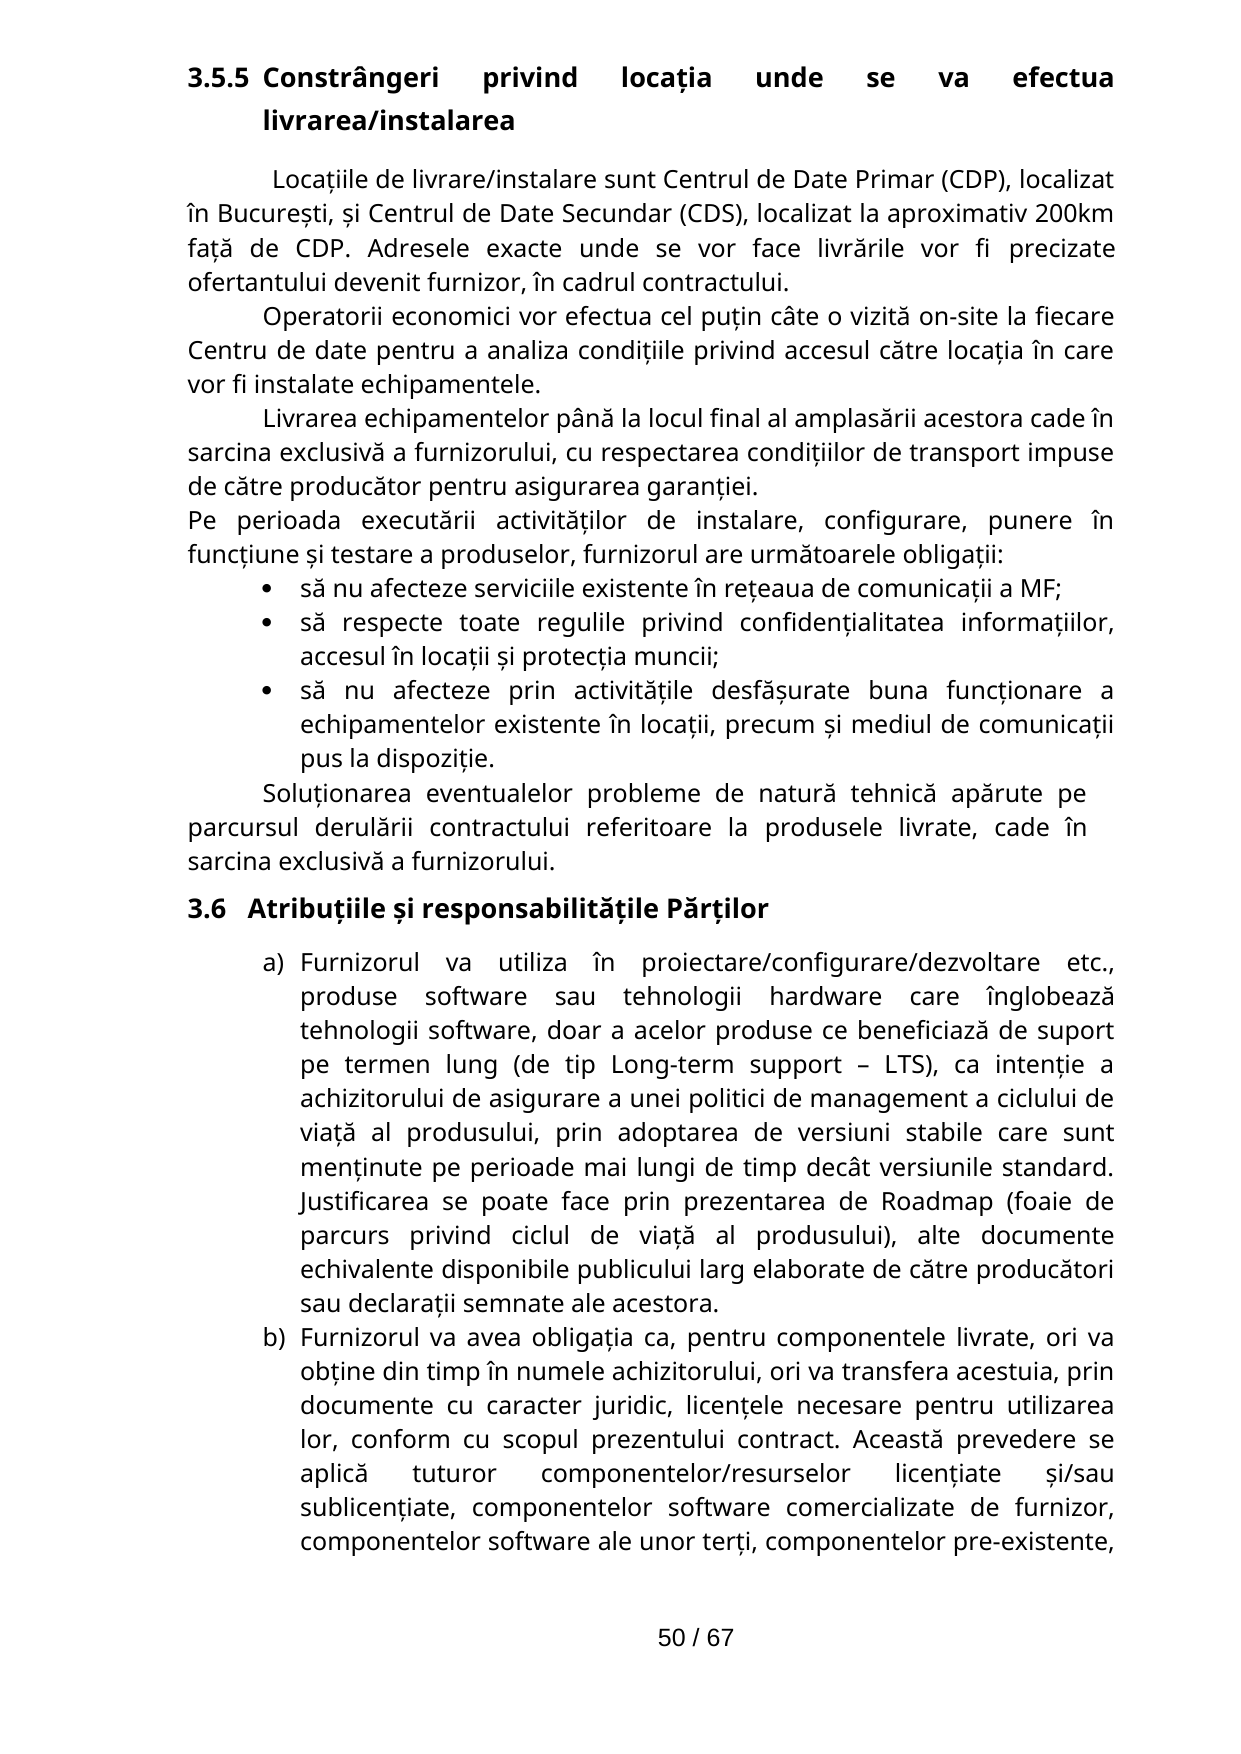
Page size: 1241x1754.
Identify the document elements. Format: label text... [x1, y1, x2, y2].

text Soluționarea eventualelor probleme de natură tehnică apărute pe parcursul derulării contractului referitoare la produsele livrate, cade în sarcina exclusivă a furnizorului. [187, 775, 1087, 877]
list să nu afecteze prin activitățile desfășurate buna funcționare a echipamentelor existente în locații, precum și mediul de comunicații pus la dispoziție. [262, 673, 1116, 775]
text Livrarea echipamentelor până la locul final al amplasării acestora cade în sarcina exclusivă a furnizorului, cu respectarea condițiilor de transport impuse de către producător pentru asigurarea garanției. [187, 401, 1116, 503]
text Operatorii economici vor efectua cel puțin câte o vizită on-site la fiecare Centru de date pentru a analiza condițiile privind accesul către locația în care vor fi instalate echipamentele. [187, 298, 1116, 401]
list să nu afecteze serviciile existente în rețeaua de comunicații a MF; [262, 571, 1116, 605]
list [262, 1319, 1116, 1558]
subtitle Atribuțiile și responsabilitățile Părților [187, 890, 1116, 927]
list Furnizorul va utiliza în proiectare/configurare/dezvoltare etc., produse software sau tehnologii hardware care înglobează tehnologii software, doar a acelor produse ce beneficiază de suport pe termen lung (de tip Long-term support – LTS), ca intenție a achizitorului de asigurare a unei politici de management a ciclului de viață al produsului, prin adoptarea de versiuni stabile care sunt menținute pe perioade mai lungi de timp decât versiunile standard. Justificarea se poate face prin prezentarea de Roadmap (foaie de parcurs privind ciclul de viață al produsului), alte documente echivalente disponibile publicului larg elaborate de către producători sau declarații semnate ale acestora. [262, 945, 1116, 1319]
list să respecte toate regulile privind confidențialitatea informațiilor, accesul în locații și protecția muncii; [262, 605, 1116, 673]
subtitle Constrângeri privind locația unde se va efectua livrarea/instalarea [187, 58, 1116, 138]
text Locațiile de livrare/instalare sunt Centrul de Date Primar (CDP), localizat în București, și Centrul de Date Secundar (CDS), localizat la aproximativ 200km față de CDP. Adresele exacte unde se vor face livrările vor fi precizate ofertantului devenit furnizor, în cadrul contractului. [187, 162, 1116, 298]
list Pe perioada executării activităților de instalare, configurare, punere în funcțiune și testare a produselor, furnizorul are următoarele obligații: [187, 503, 1116, 571]
